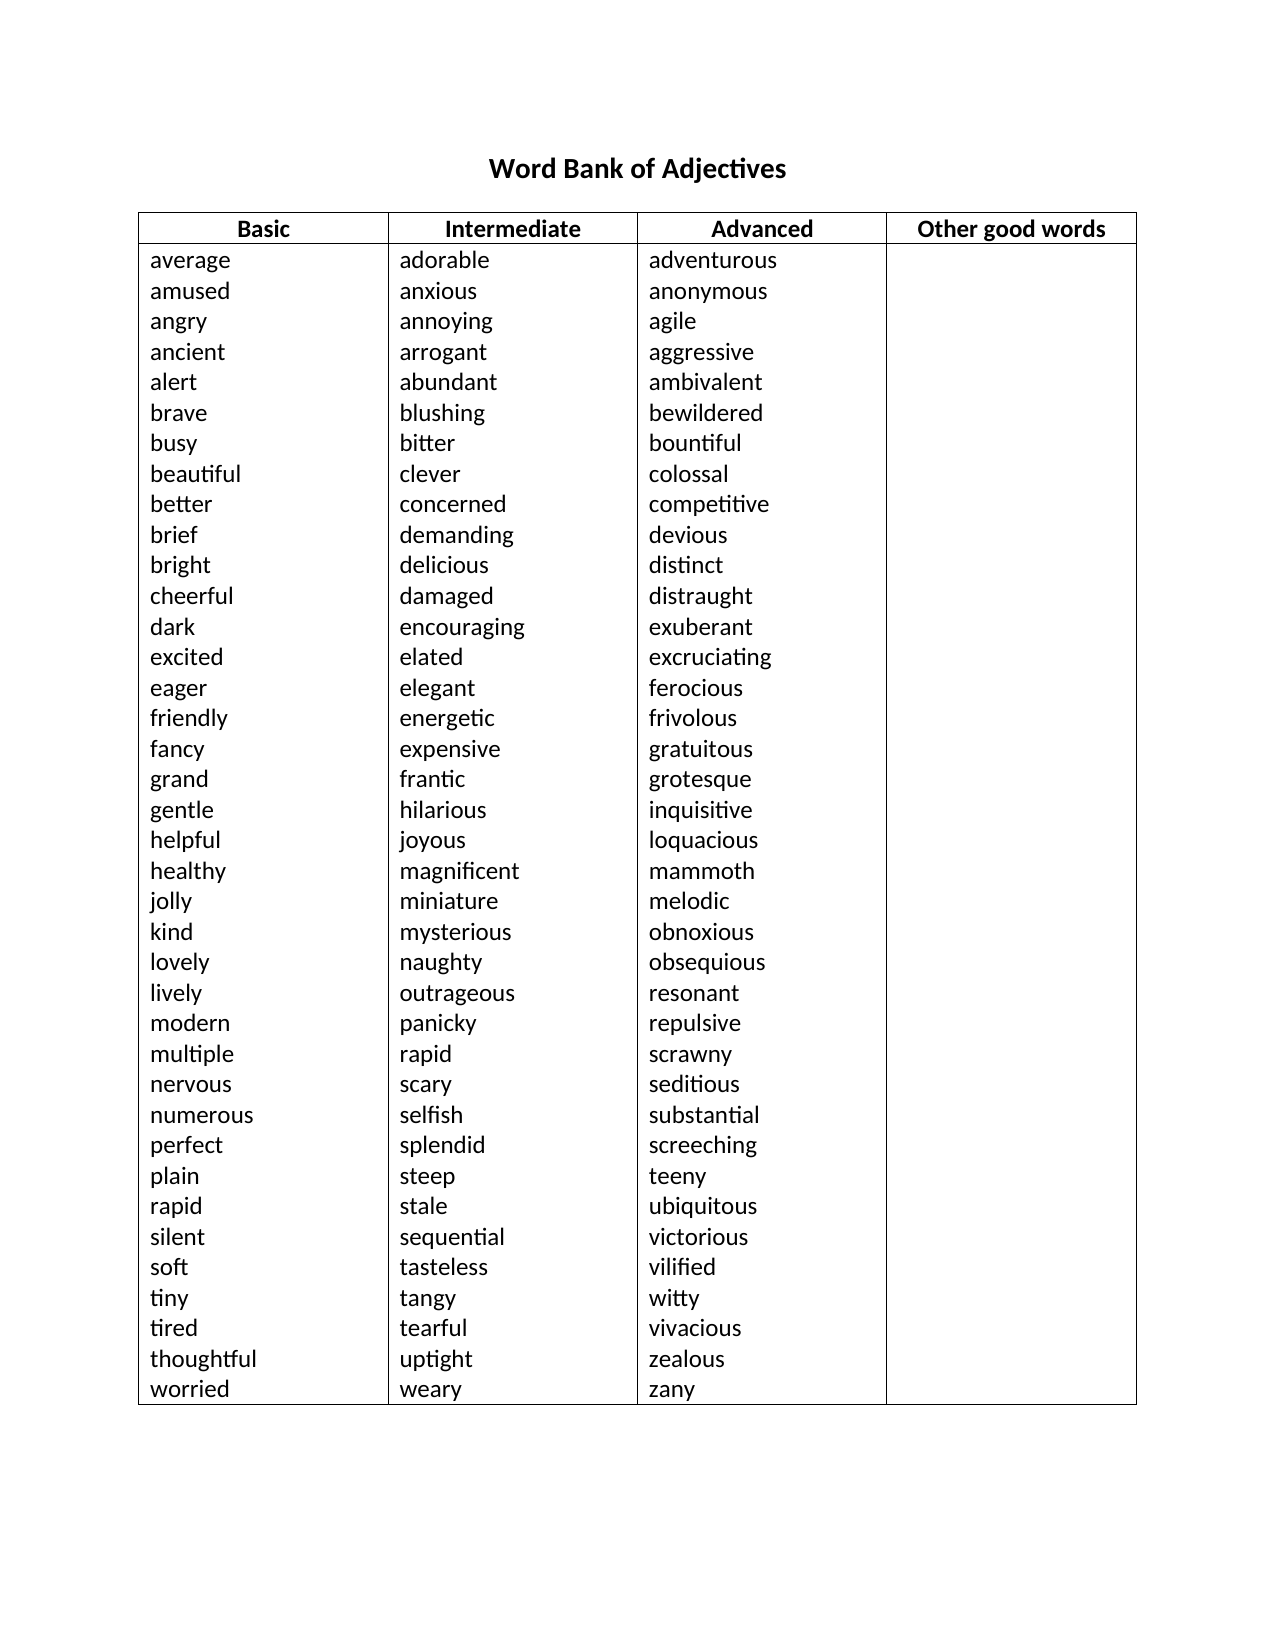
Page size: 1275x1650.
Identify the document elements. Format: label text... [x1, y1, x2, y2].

table_cell adventurous anonymous agile aggressive ambivalent bewildered bountiful colossal competitive devious distinct distraught exuberant excruciating ferocious frivolous gratuitous grotesque inquisitive loquacious mammoth melodic obnoxious obsequious resonant repulsive scrawny seditious substantial screeching teeny ubiquitous victorious vilified witty vivacious zealous zany [638, 244, 886, 1404]
text Word Bank of Adjectives [150, 150, 1125, 186]
table_header Intermediate [389, 213, 637, 243]
table_header Other good words [887, 213, 1136, 243]
table_header Basic [139, 213, 388, 243]
table_cell average amused angry ancient alert brave busy beautiful better brief bright cheerful dark excited eager friendly fancy grand gentle helpful healthy jolly kind lovely lively modern multiple nervous numerous perfect plain rapid silent soft tiny tired thoughtful worried [139, 244, 388, 1404]
table_cell [887, 244, 1136, 1404]
table_cell adorable anxious annoying arrogant abundant blushing bitter clever concerned demanding delicious damaged encouraging elated elegant energetic expensive frantic hilarious joyous magnificent miniature mysterious naughty outrageous panicky rapid scary selfish splendid steep stale sequential tasteless tangy tearful uptight weary [389, 244, 637, 1404]
table_header Advanced [638, 213, 886, 243]
